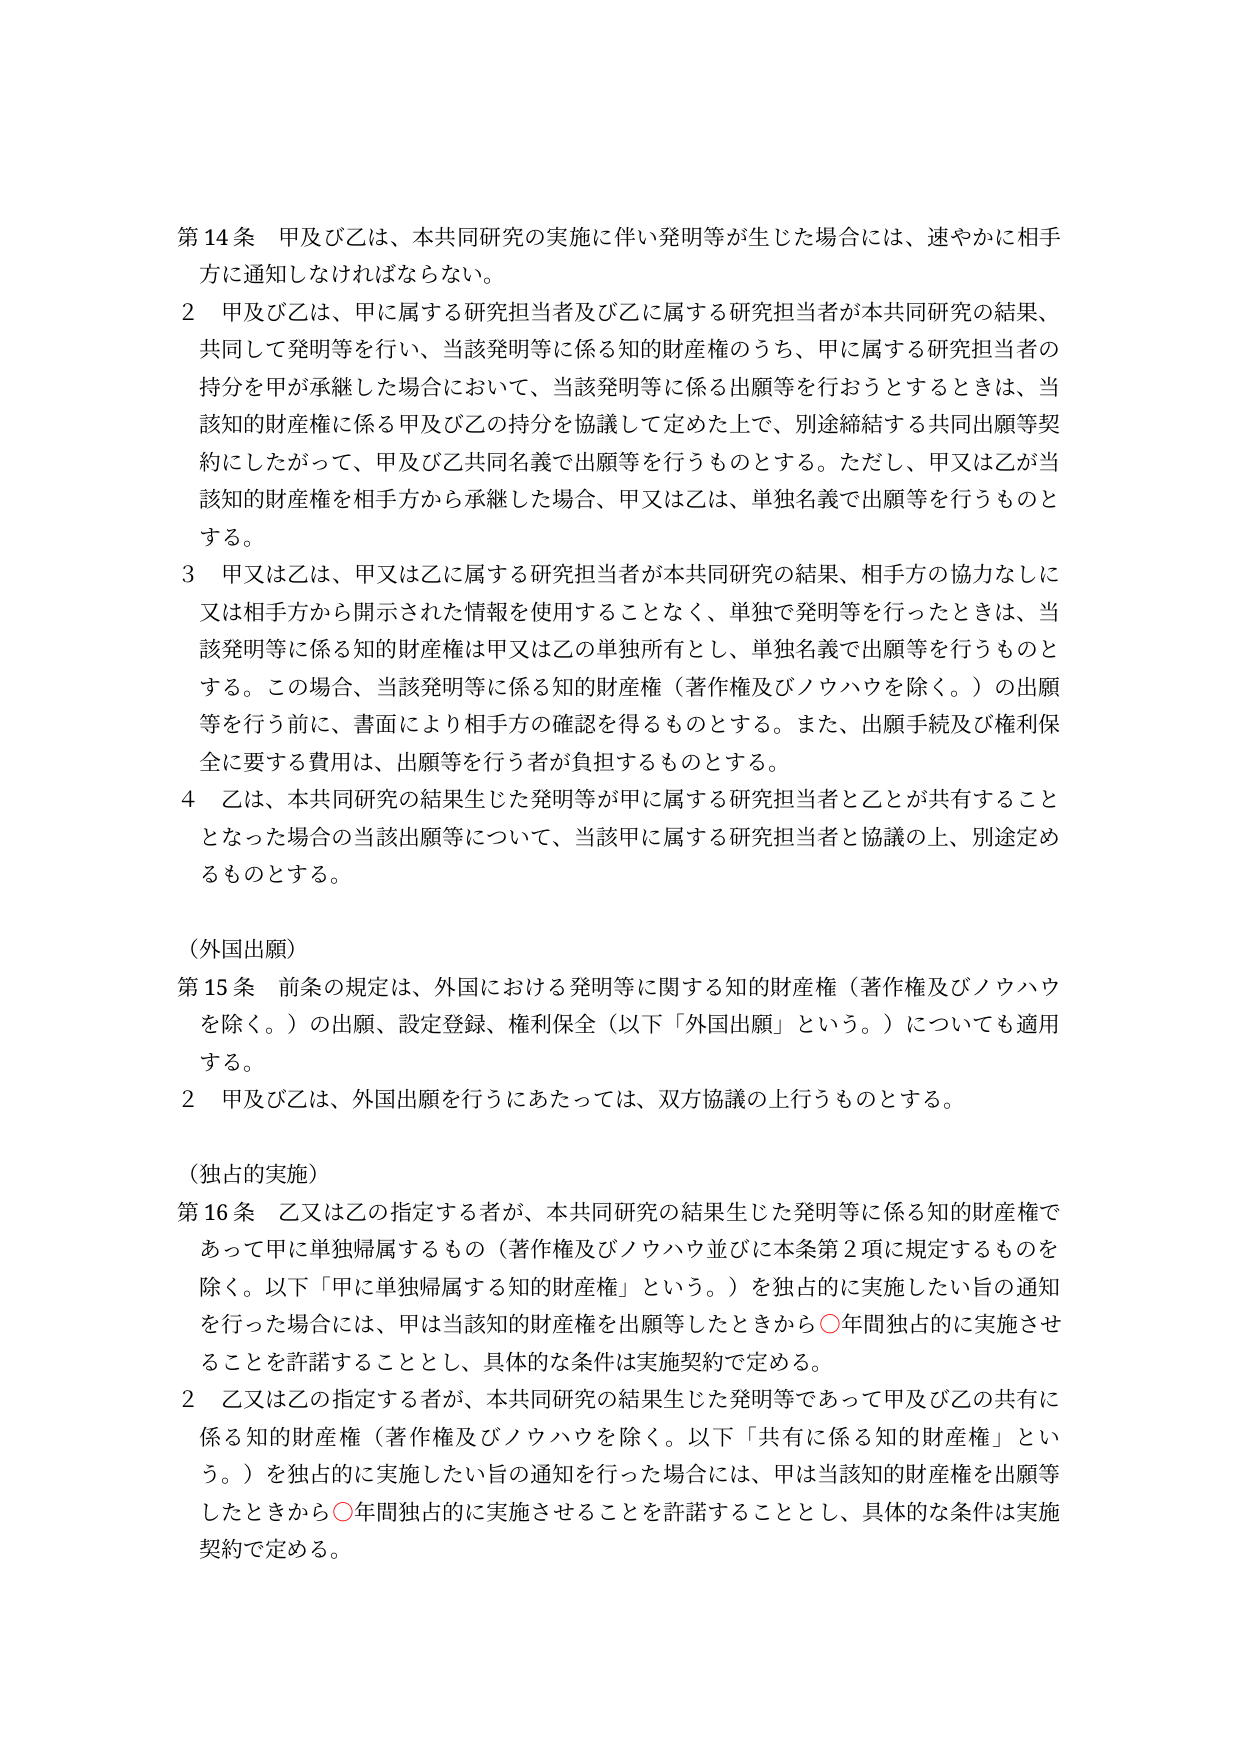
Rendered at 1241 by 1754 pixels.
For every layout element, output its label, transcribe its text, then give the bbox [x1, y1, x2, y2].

text ２ 甲及び乙は、甲に属する研究担当者及び乙に属する研究担当者が本共同研究の結果、共同して発明等を行い、当該発明等に係る知的財産権のうち、甲に属する研究担当者の持分を甲が承継した場合において、当該発明等に係る出願等を行おうとするときは、当該知的財産権に係る甲及び乙の持分を協議して定めた上で、別途締結する共同出願等契約にしたがって、甲及び乙共同名義で出願等を行うものとする。ただし、甲又は乙が当該知的財産権を相手方から承継した場合、甲又は乙は、単独名義で出願等を行うものとする。 [177, 292, 1063, 554]
text 第15条 前条の規定は、外国における発明等に関する知的財産権（著作権及びノウハウを除く。）の出願、設定登録、権利保全（以下「外国出願」という。）についても適用する。 [177, 967, 1063, 1079]
text ２ 甲及び乙は、外国出願を行うにあたっては、双方協議の上行うものとする。 [177, 1079, 1063, 1117]
text 第14条 甲及び乙は、本共同研究の実施に伴い発明等が生じた場合には、速やかに相手方に通知しなければならない。 [177, 217, 1063, 292]
text （外国出願） [177, 929, 1063, 967]
text ３ 甲又は乙は、甲又は乙に属する研究担当者が本共同研究の結果、相手方の協力なしに又は相手方から開示された情報を使用することなく、単独で発明等を行ったときは、当該発明等に係る知的財産権は甲又は乙の単独所有とし、単独名義で出願等を行うものとする。この場合、当該発明等に係る知的財産権（著作権及びノウハウを除く。）の出願等を行う前に、書面により相手方の確認を得るものとする。また、出願手続及び権利保全に要する費用は、出願等を行う者が負担するものとする。 [177, 554, 1063, 779]
text ２ 乙又は乙の指定する者が、本共同研究の結果生じた発明等であって甲及び乙の共有に係る知的財産権（著作権及びノウハウを除く。以下「共有に係る知的財産権」という。）を独占的に実施したい旨の通知を行った場合には、甲は当該知的財産権を出願等したときから○年間独占的に実施させることを許諾することとし、具体的な条件は実施契約で定める。 [177, 1379, 1063, 1567]
text （独占的実施） [177, 1154, 1063, 1192]
text ４ 乙は、本共同研究の結果生じた発明等が甲に属する研究担当者と乙とが共有することとなった場合の当該出願等について、当該甲に属する研究担当者と協議の上、別途定めるものとする。 [177, 779, 1063, 892]
text 第16条 乙又は乙の指定する者が、本共同研究の結果生じた発明等に係る知的財産権であって甲に単独帰属するもの（著作権及びノウハウ並びに本条第２項に規定するものを除く。以下「甲に単独帰属する知的財産権」という。）を独占的に実施したい旨の通知を行った場合には、甲は当該知的財産権を出願等したときから○年間独占的に実施させることを許諾することとし、具体的な条件は実施契約で定める。 [177, 1192, 1063, 1379]
